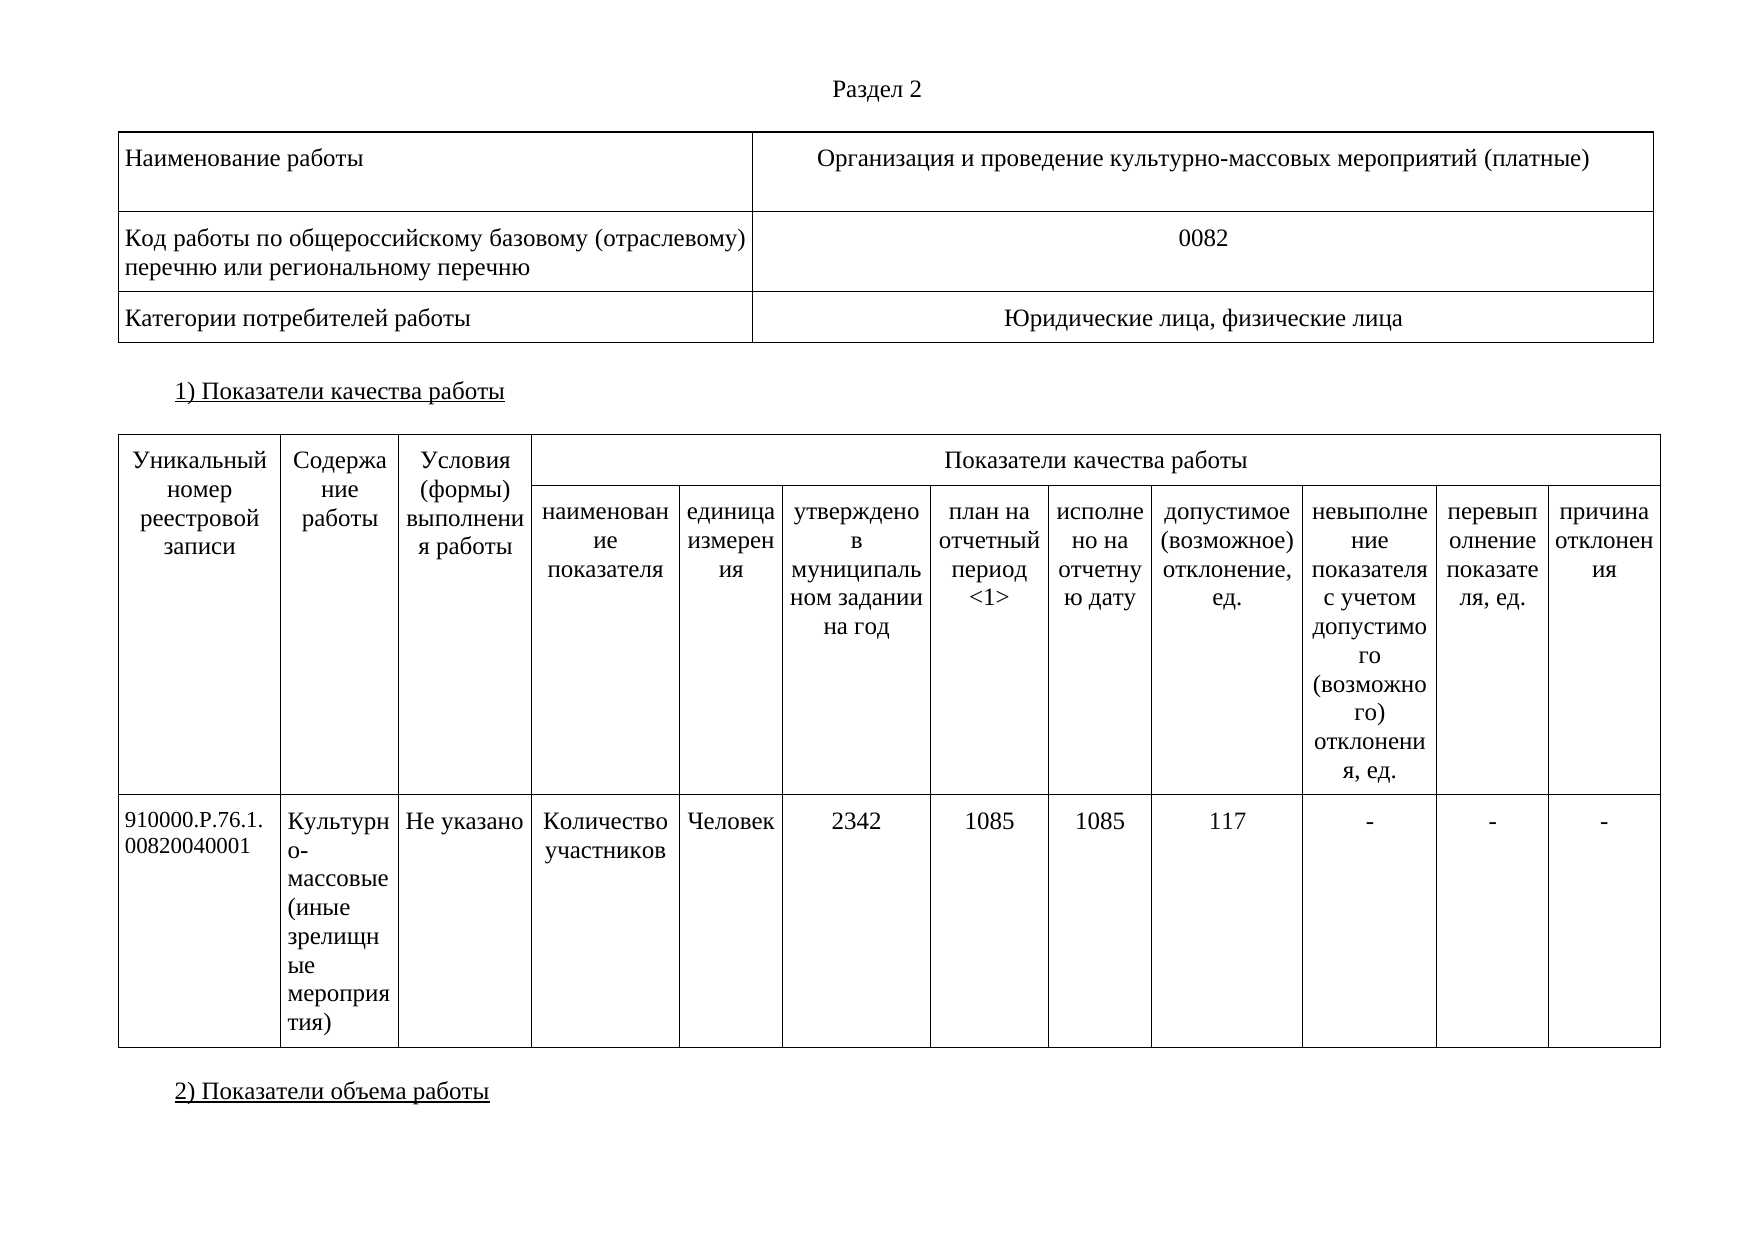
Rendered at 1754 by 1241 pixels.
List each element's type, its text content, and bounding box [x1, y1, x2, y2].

table_cell Не указано [399, 795, 531, 1047]
text Раздел 2 [118, 74, 1636, 103]
table_cell Культурно-массовые (иные зрелищные мероприятия) [281, 795, 398, 1047]
table_cell Код работы по общероссийскому базовому (отраслевому) перечню или региональному перечню [119, 212, 752, 291]
table_cell 1085 [1049, 795, 1151, 1047]
table_cell 117 [1152, 795, 1302, 1047]
table_cell исполнено на отчетную дату [1049, 486, 1151, 794]
table_cell Человек [680, 795, 782, 1047]
table_cell Категории потребителей работы [119, 292, 752, 342]
table_cell 0082 [753, 212, 1653, 291]
table_header Организация и проведение культурно-массовых мероприятий (платные) [753, 133, 1653, 211]
table_cell Количество участников [532, 795, 679, 1047]
table_cell план на отчетный период <1> [931, 486, 1048, 794]
table_cell 2342 [783, 795, 930, 1047]
table_header Показатели качества работы [532, 435, 1660, 484]
table_cell наименование показателя [532, 486, 679, 794]
table_cell - [1437, 795, 1548, 1047]
text 1) Показатели качества работы [118, 376, 1636, 405]
table_cell единица измерения [680, 486, 782, 794]
table_cell Юридические лица, физические лица [753, 292, 1653, 342]
table_header Наименование работы [119, 133, 752, 211]
table_header Условия (формы) выполнения работы [399, 435, 531, 794]
table_cell невыполнение показателя с учетом допустимого (возможного) отклонения, ед. [1303, 486, 1436, 794]
table_header Содержание работы [281, 435, 398, 794]
table_cell 1085 [931, 795, 1048, 1047]
table_cell причина отклонения [1549, 486, 1660, 794]
table_cell допустимое (возможное) отклонение, ед. [1152, 486, 1302, 794]
table_cell - [1303, 795, 1436, 1047]
text 2) Показатели объема работы [118, 1076, 1636, 1105]
table_header Уникальный номер реестровой записи [119, 435, 280, 794]
table_cell 910000.Р.76.1.00820040001 [119, 795, 280, 1047]
table_cell - [1549, 795, 1660, 1047]
table_cell утверждено в муниципальном задании на год [783, 486, 930, 794]
table_cell перевыполнение показателя, ед. [1437, 486, 1548, 794]
